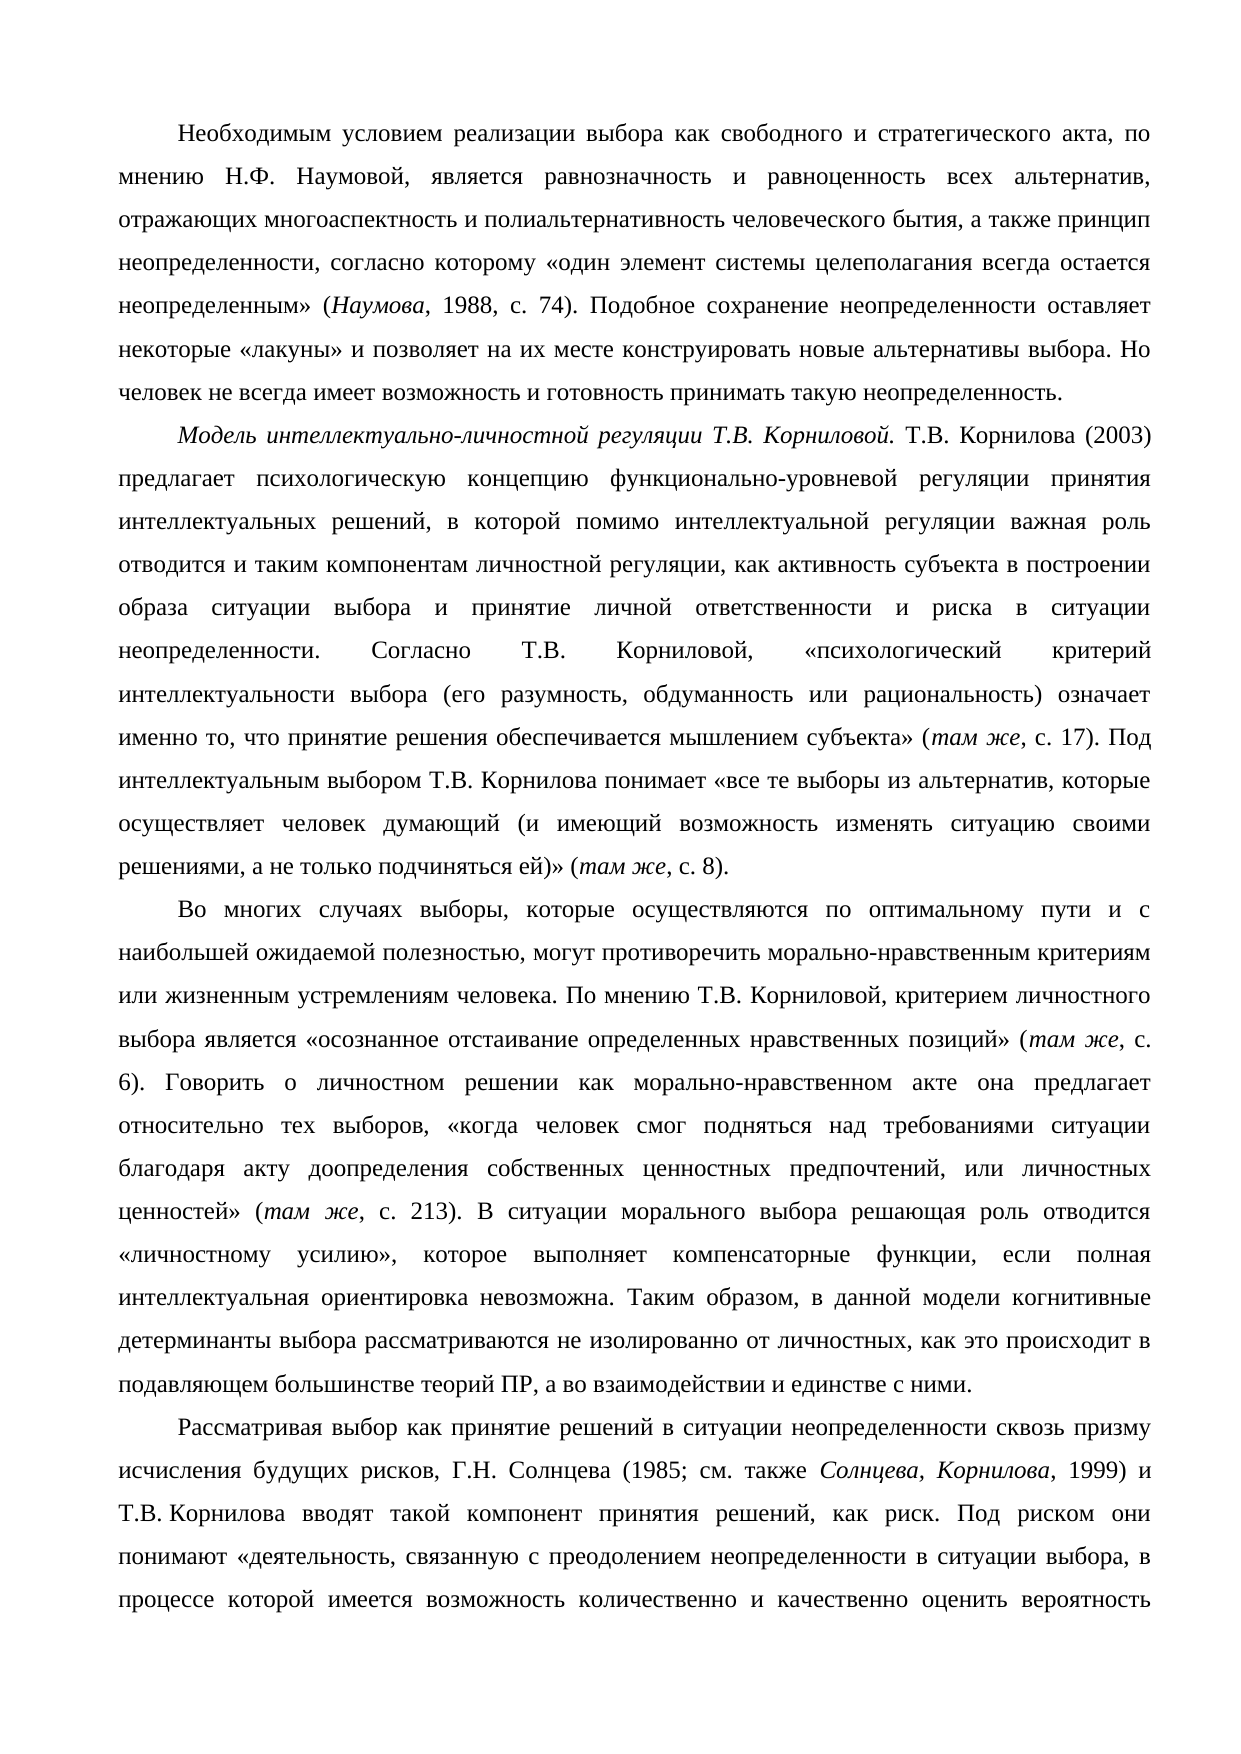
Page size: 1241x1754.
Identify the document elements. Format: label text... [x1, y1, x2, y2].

text Во многих случаях выборы, которые осуществляются по оптимальному пути и с наибольшей ожидаемой полезностью, могут противоречить морально-нравственным критериям или жизненным устремлениям человека. По мнению Т.В. Корниловой, критерием личностного выбора является «осознанное отстаивание определенных нравственных позиций» (там же, с. 6). Говорить о личностном решении как морально-нравственном акте она предлагает относительно тех выборов, «когда человек смог подняться над требованиями ситуации благодаря акту доопределения собственных ценностных предпочтений, или личностных ценностей» (там же, с. 213). В ситуации морального выбора решающая роль отводится «личностному усилию», которое выполняет компенсаторные функции, если полная интеллектуальная ориентировка невозможна. Таким образом, в данной модели когнитивные детерминанты выбора рассматриваются не изолированно от личностных, как это происходит в подавляющем большинстве теорий ПР, а во взаимодействии и единстве с ними. [118, 894, 1152, 1397]
text Модель интеллектуально-личностной регуляции Т.В. Корниловой. Т.В. Корнилова (2003) предлагает психологическую концепцию функционально-уровневой регуляции принятия интеллектуальных решений, в которой помимо интеллектуальной регуляции важная роль отводится и таким компонентам личностной регуляции, как активность субъекта в построении образа ситуации выбора и принятие личной ответственности и риска в ситуации неопределенности. Согласно Т.В. Корниловой, «психологический критерий интеллектуальности выбора (его разумность, обдуманность или рациональность) означает именно то, что принятие решения обеспечивается мышлением субъекта» (там же, с. 17). Под интеллектуальным выбором Т.В. Корнилова понимает «все те выборы из альтернатив, которые осуществляет человек думающий (и имеющий возможность изменять ситуацию своими решениями, а не только подчиняться ей)» (там же, с. 8). [118, 420, 1152, 880]
text Необходимым условием реализации выбора как свободного и стратегического акта, по мнению Н.Ф. Наумовой, является равнозначность и равноценность всех альтернатив, отражающих многоаспектность и полиальтернативность человеческого бытия, а также принцип неопределенности, согласно которому «один элемент системы целеполагания всегда остается неопределенным» (Наумова, 1988, с. 74). Подобное сохранение неопределенности оставляет некоторые «лакуны» и позволяет на их месте конструировать новые альтернативы выбора. Но человек не всегда имеет возможность и готовность принимать такую неопределенность. [118, 118, 1152, 406]
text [118, 1412, 1152, 1613]
